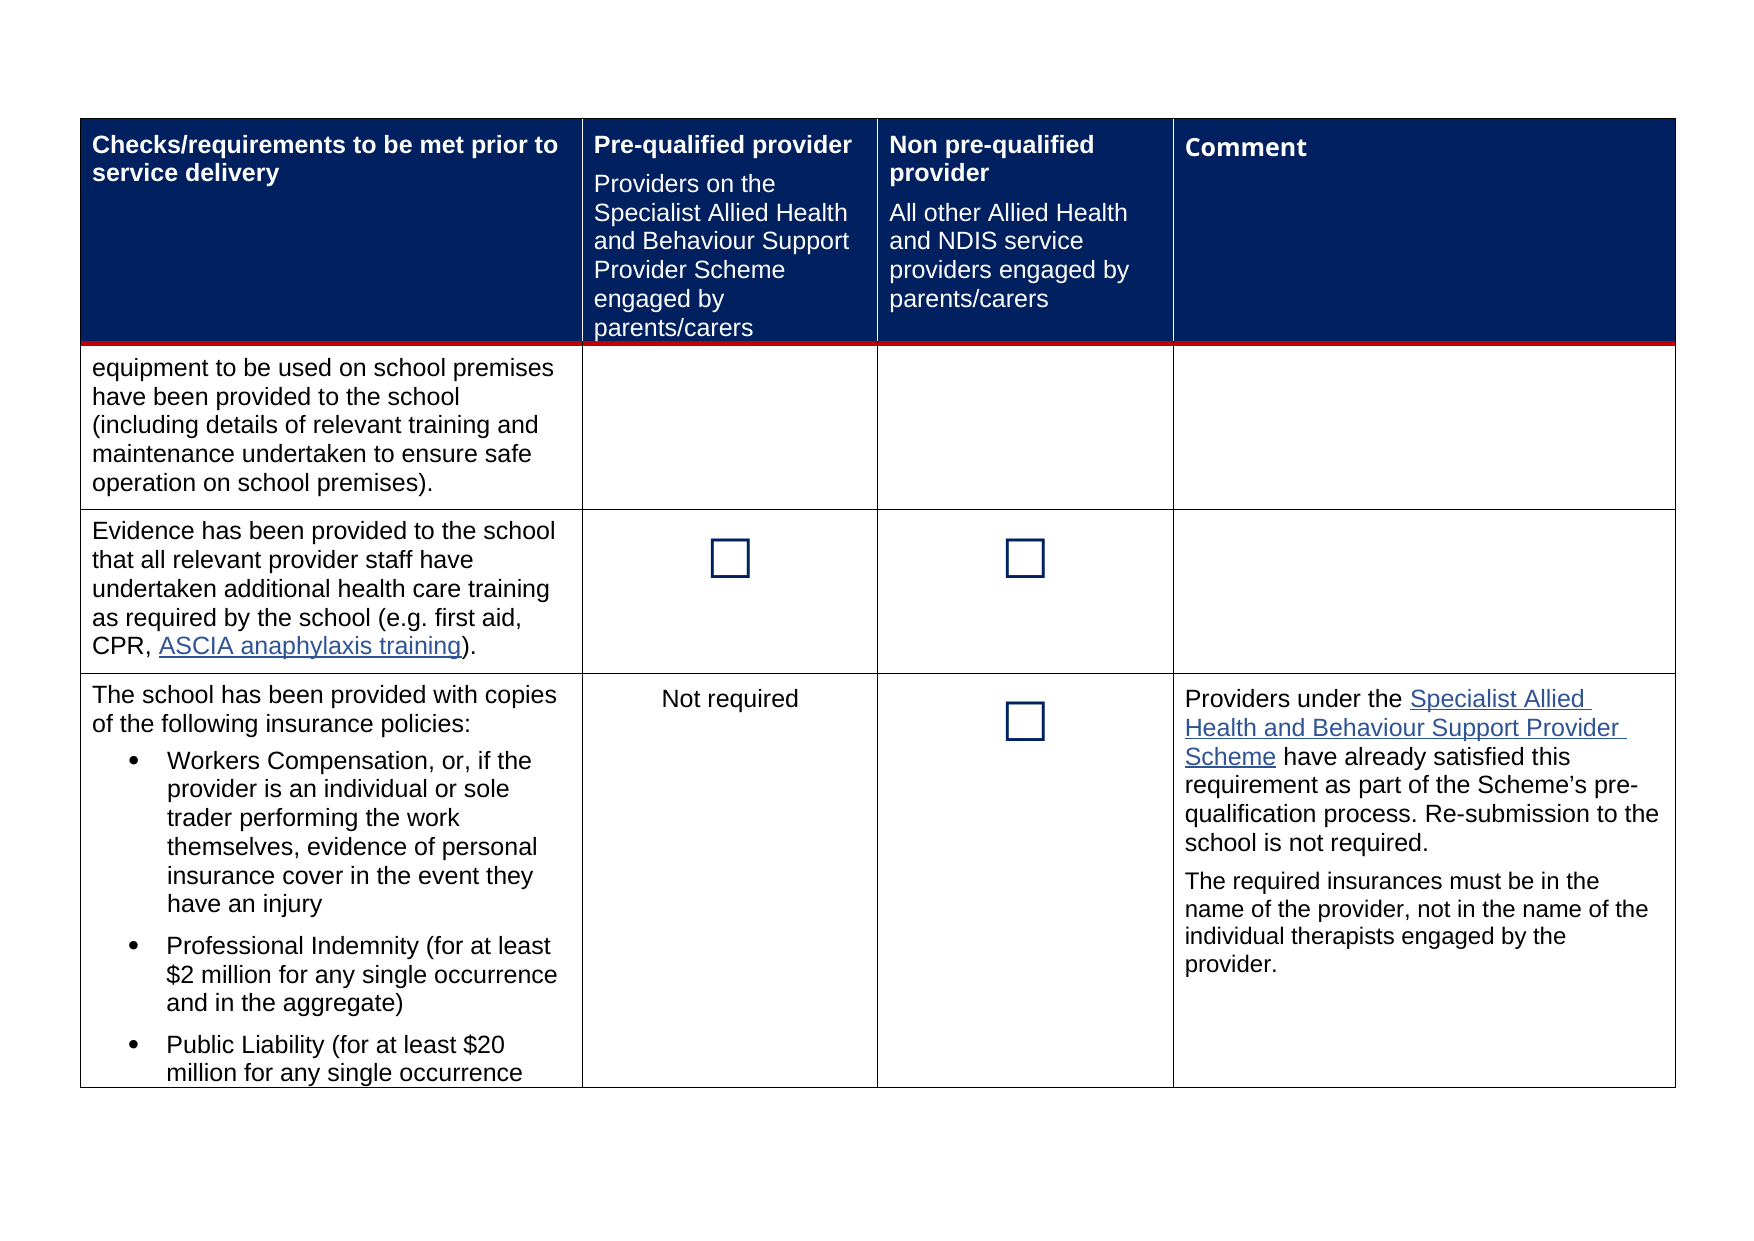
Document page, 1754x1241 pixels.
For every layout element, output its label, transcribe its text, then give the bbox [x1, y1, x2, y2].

table_cell [1174, 346, 1675, 509]
table_cell Not required [583, 674, 877, 1087]
table_header Pre-qualified provider Providers on the Specialist Allied Health and Behaviour Support Provider Scheme engaged by parents/carers [583, 119, 877, 341]
table_cell Evidence has been provided to the school that all relevant provider staff have undertaken additional health care training as required by the school (e.g. first aid, CPR, ASCIA anaphylaxis training). [81, 510, 582, 672]
table_header Comment [1174, 119, 1675, 341]
table_header Non pre-qualified provider All other Allied Health and NDIS service providers engaged by parents/carers [878, 119, 1173, 341]
table_cell [1174, 510, 1675, 672]
table_header Checks/requirements to be met prior to service delivery [81, 119, 582, 341]
